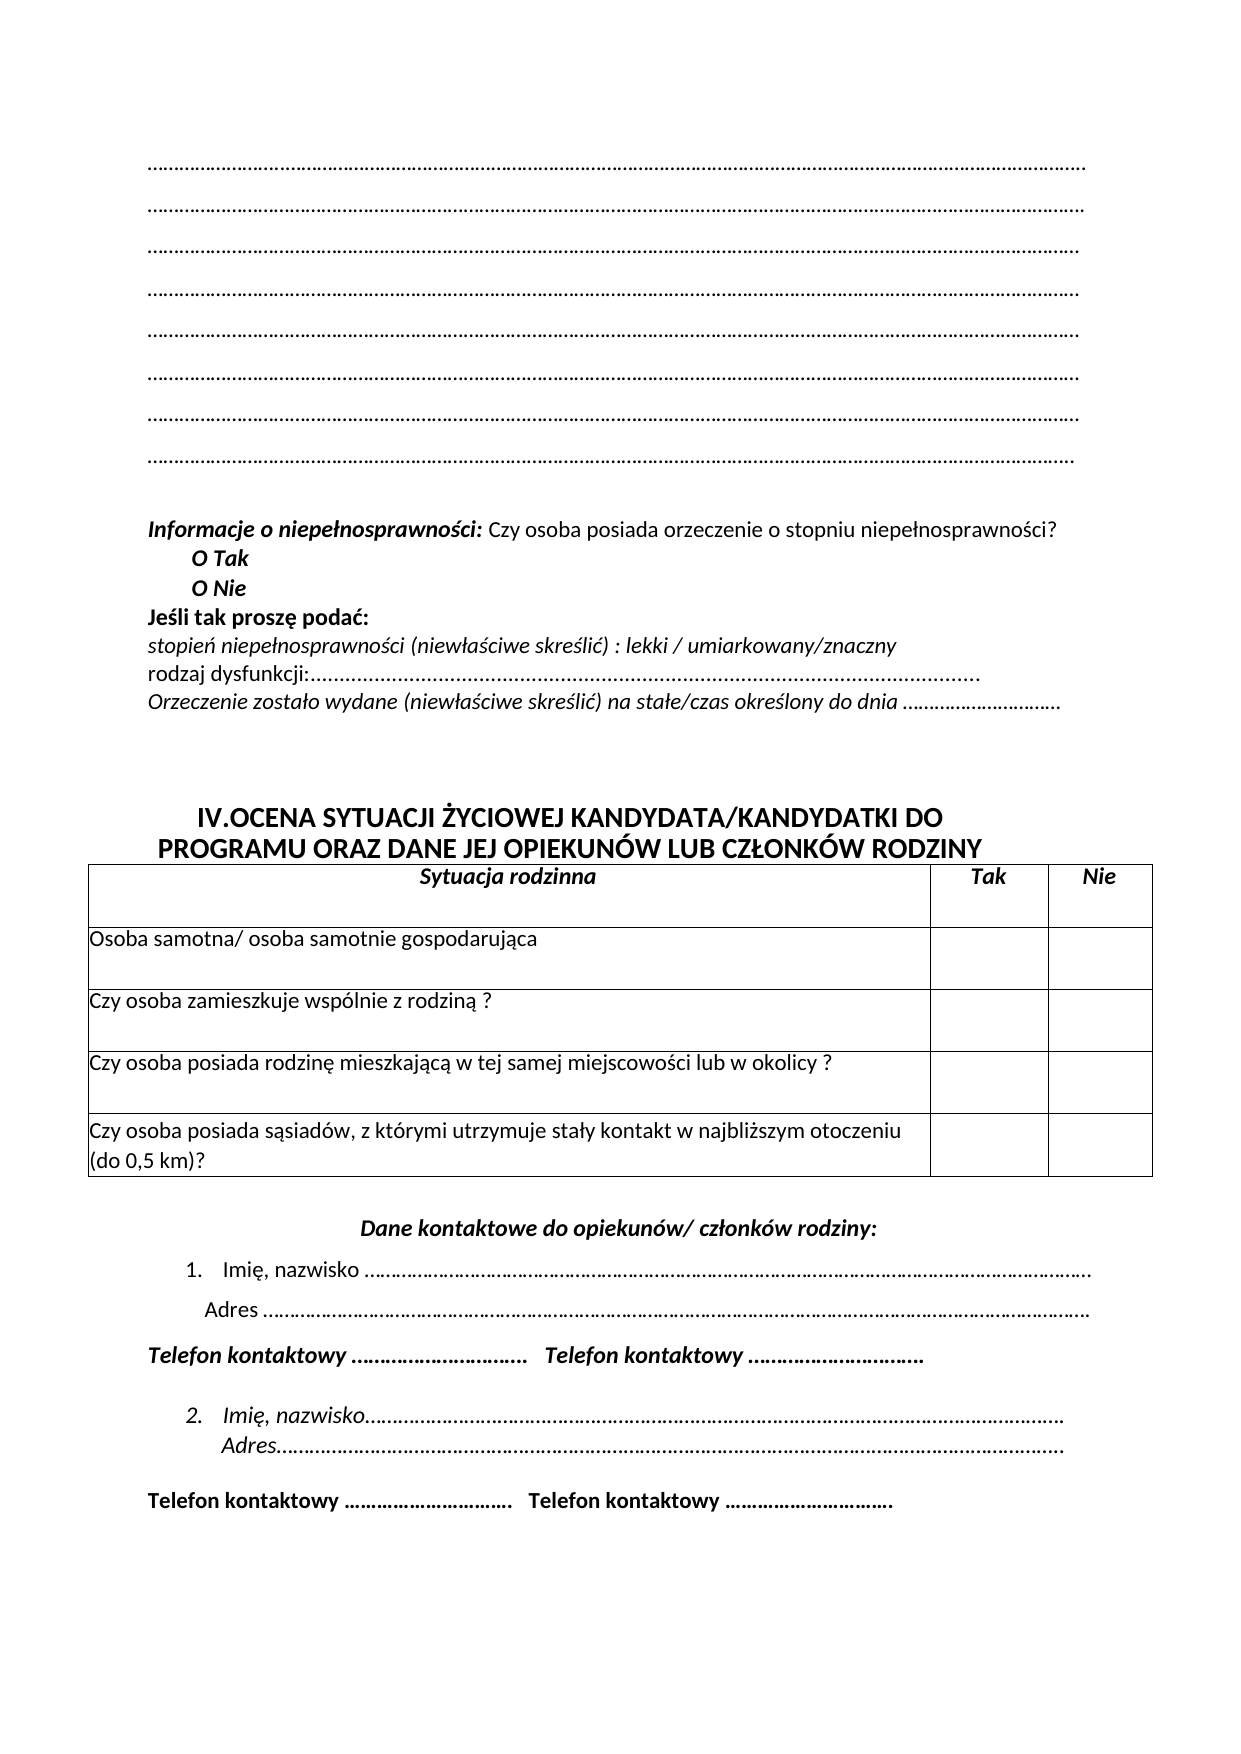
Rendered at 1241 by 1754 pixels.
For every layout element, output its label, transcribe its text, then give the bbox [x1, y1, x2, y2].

table_cell Osoba samotna/ osoba samotnie gospodarująca [89, 928, 930, 989]
text rodzaj dysfunkcji: [148, 659, 1092, 687]
table_cell Czy osoba posiada rodzinę mieszkającą w tej samej miejscowości lub w okolicy ? [89, 1052, 930, 1113]
text …………………………………………………………………………………………………………………………………………………………….…………………………………………………………………………………………………………………………………………………………………………………………………………………………………………………………………………………………………………………………………………………………………………………………………………………………………………………………………………………………………………………………………………………………………………………………………………………………………………………………………………………………………………………………………………………………………………………………………………………………………………………………………………………………………………………………………………………………………………….. [148, 190, 1092, 469]
text Telefon kontaktowy …………………………. Telefon kontaktowy …………………………. [148, 1339, 1092, 1369]
table_header Sytuacja rodzinna [89, 865, 930, 927]
table_cell [1049, 1114, 1152, 1176]
text Adres…………………………………………………………………………………………………………………………….. [221, 1429, 1092, 1459]
table_cell [1049, 990, 1152, 1051]
table_cell Czy osoba posiada sąsiadów, z którymi utrzymuje stały kontakt w najbliższym otoczeniu (do 0,5 km)? [89, 1114, 930, 1176]
table_cell Czy osoba zamieszkuje wspólnie z rodziną ? [89, 990, 930, 1051]
table_cell [1049, 928, 1152, 989]
table_cell [931, 1052, 1048, 1113]
text Informacje o niepełnosprawności: Czy osoba posiada orzeczenie o stopniu niepełnosprawności? [148, 514, 1092, 543]
text O Tak [191, 543, 1092, 573]
list Imię, nazwisko ………………………………………………………………………………………………………………………… [185, 1258, 1092, 1282]
text Dane kontaktowe do opiekunów/ członków rodziny: [148, 1217, 1092, 1241]
table_header Tak [931, 865, 1048, 927]
table_cell [1049, 1052, 1152, 1113]
table_header Nie [1049, 865, 1152, 927]
list Imię, nazwisko………………………………………………………………………………………………………………. [185, 1399, 1092, 1429]
table_cell [931, 928, 1048, 989]
text Adres …………………………………………………………………………………………………………………………………………. [148, 1298, 1092, 1322]
text O Nie [191, 573, 1092, 602]
text IV.OCENA SYTUACJI ŻYCIOWEJ KANDYDATA/KANDYDATKI DO PROGRAMU ORAZ DANE JEJ OPIEKUNÓW LUB CZŁONKÓW RODZINY [148, 803, 992, 864]
text ……………………..…………………………………………………………………………………………………………………………………….. [148, 148, 1092, 176]
table_cell [931, 990, 1048, 1051]
text stopień niepełnosprawności (niewłaściwe skreślić) : lekki / umiarkowany/znaczny [148, 631, 1092, 659]
text Jeśli tak proszę podać: [148, 602, 1092, 631]
table_cell [931, 1114, 1048, 1176]
text Orzeczenie zostało wydane (niewłaściwe skreślić) na stałe/czas określony do dnia ………………………… [148, 687, 1092, 715]
text Telefon kontaktowy …………………………. Telefon kontaktowy …………………………. [148, 1489, 1092, 1513]
